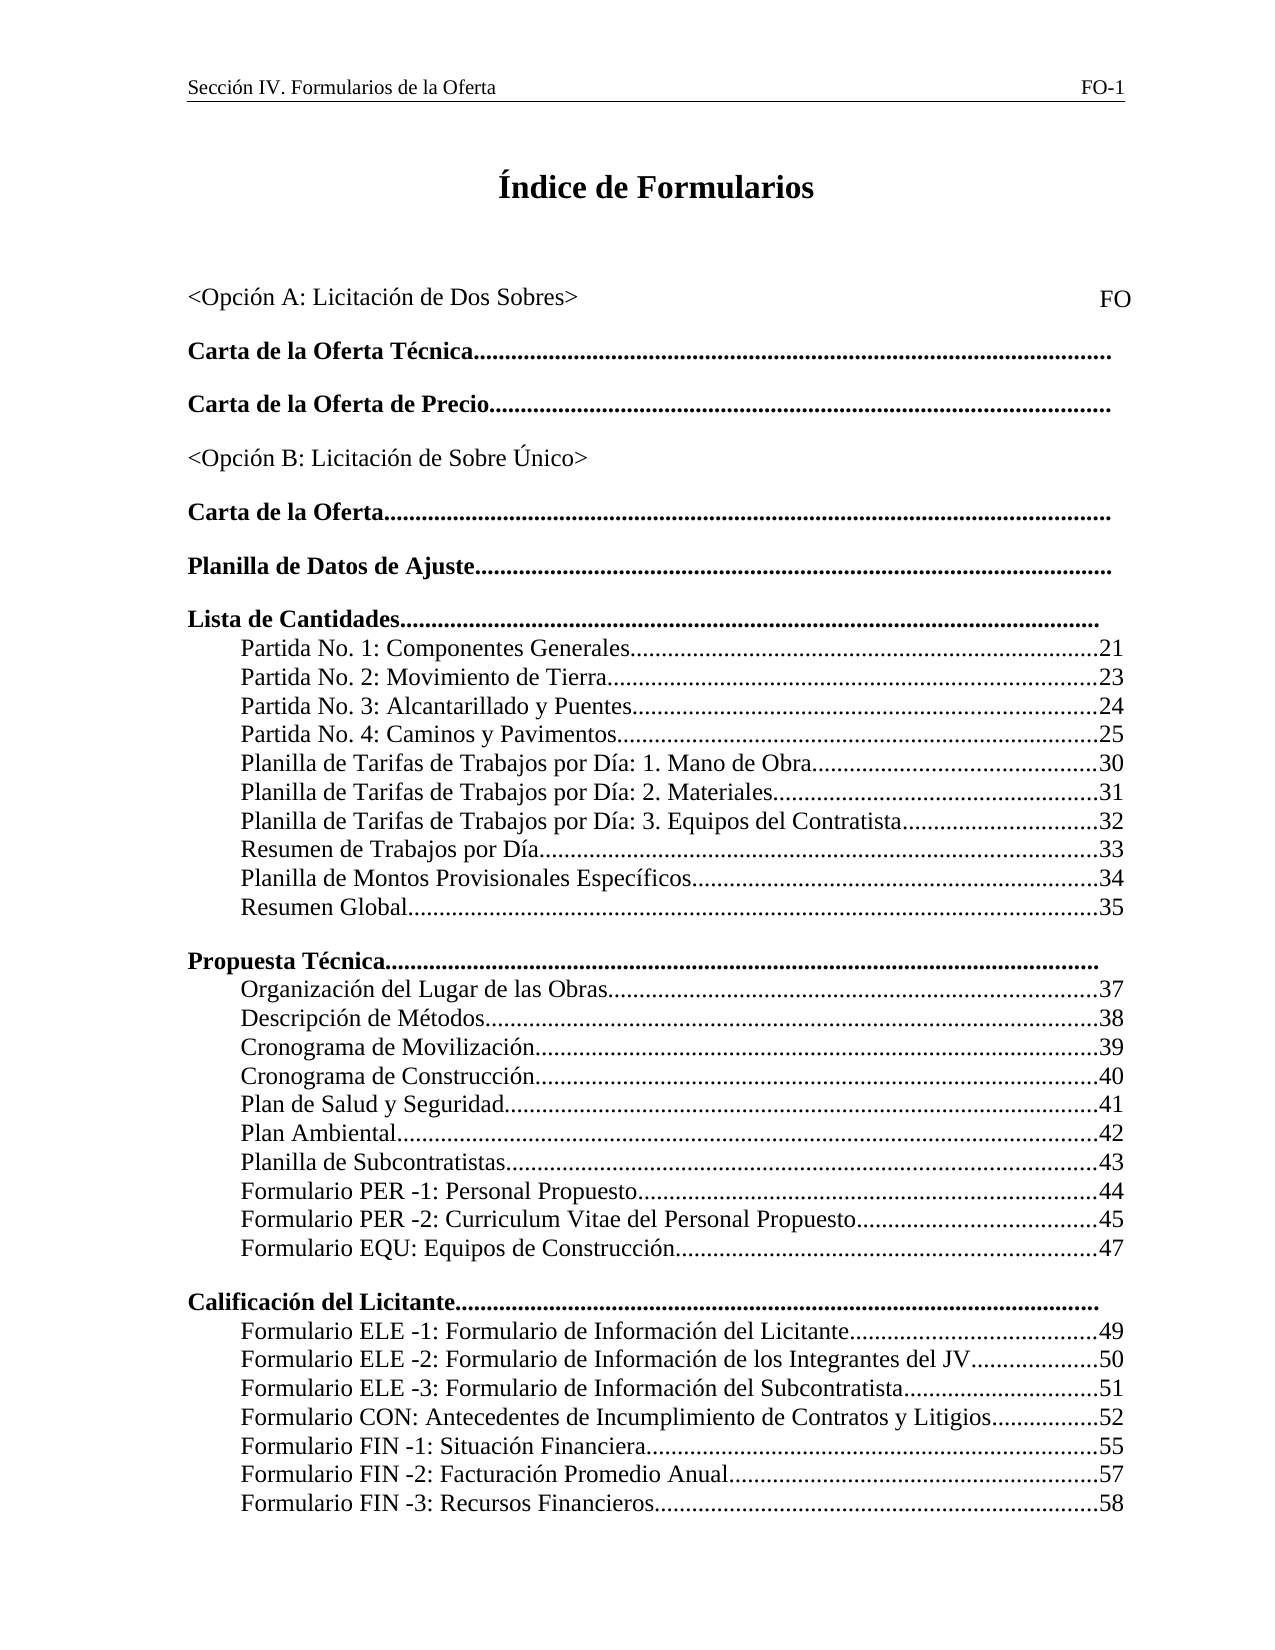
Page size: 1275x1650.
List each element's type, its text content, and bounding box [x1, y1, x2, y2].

text Partida No. 2: Movimiento de Tierra 23 [240, 662, 1125, 691]
text <Opción A: Licitación de Dos Sobres> [187, 282, 1049, 311]
text Descripción de Métodos 38 [240, 1003, 1125, 1032]
text Formulario ELE -1: Formulario de Información del Licitante 49 [240, 1316, 1125, 1344]
text Formulario FIN -1: Situación Financiera 55 [240, 1431, 1125, 1459]
text Partida No. 3: Alcantarillado y Puentes 24 [240, 691, 1125, 719]
text Planilla de Tarifas de Trabajos por Día: 3. Equipos del Contratista 32 [240, 806, 1125, 834]
text Lista de Cantidades 12 [187, 604, 1050, 633]
text Formulario PER -1: Personal Propuesto 44 [240, 1176, 1125, 1204]
text <Opción B: Licitación de Sobre Único> [187, 443, 1125, 472]
text Formulario FIN -3: Recursos Financieros 58 [240, 1488, 1125, 1517]
text Plan Ambiental 42 [240, 1118, 1125, 1147]
text Planilla de Datos de Ajuste 9 [187, 551, 1050, 579]
text Formulario ELE -2: Formulario de Información de los Integrantes del JV 50 [240, 1344, 1125, 1373]
subtitle Índice de Formularios [187, 168, 1125, 206]
text Carta de la Oferta de Precio 5 [187, 389, 1050, 418]
text Resumen de Trabajos por Día 33 [240, 834, 1125, 863]
text Cronograma de Movilización 39 [240, 1032, 1125, 1061]
text Propuesta Técnica 36 [187, 946, 1050, 974]
text Resumen Global 35 [240, 892, 1125, 921]
text Organización del Lugar de las Obras 37 [240, 974, 1125, 1003]
text Cronograma de Construcción 40 [240, 1061, 1125, 1089]
text Calificación del Licitante 48 [187, 1287, 1050, 1316]
text Formulario ELE -3: Formulario de Información del Subcontratista 51 [240, 1373, 1125, 1402]
text Carta de la Oferta Técnica 3 [187, 336, 1050, 364]
text Partida No. 4: Caminos y Pavimentos 25 [240, 719, 1125, 748]
text Plan de Salud y Seguridad 41 [240, 1089, 1125, 1118]
text Partida No. 1: Componentes Generales 21 [240, 633, 1125, 662]
text Formulario CON: Antecedentes de Incumplimiento de Contratos y Litigios 52 [240, 1402, 1125, 1431]
text Formulario EQU: Equipos de Construcción 47 [240, 1233, 1125, 1262]
text Formulario PER -2: Curriculum Vitae del Personal Propuesto 45 [240, 1204, 1125, 1233]
text Carta de la Oferta 7 [187, 497, 1050, 526]
text Planilla de Montos Provisionales Específicos 34 [240, 863, 1125, 892]
text Planilla de Tarifas de Trabajos por Día: 1. Mano de Obra 30 [240, 748, 1125, 777]
text Formulario FIN -2: Facturación Promedio Anual 57 [240, 1459, 1125, 1488]
text Planilla de Tarifas de Trabajos por Día: 2. Materiales 31 [240, 777, 1125, 806]
text Planilla de Subcontratistas 43 [240, 1147, 1125, 1176]
